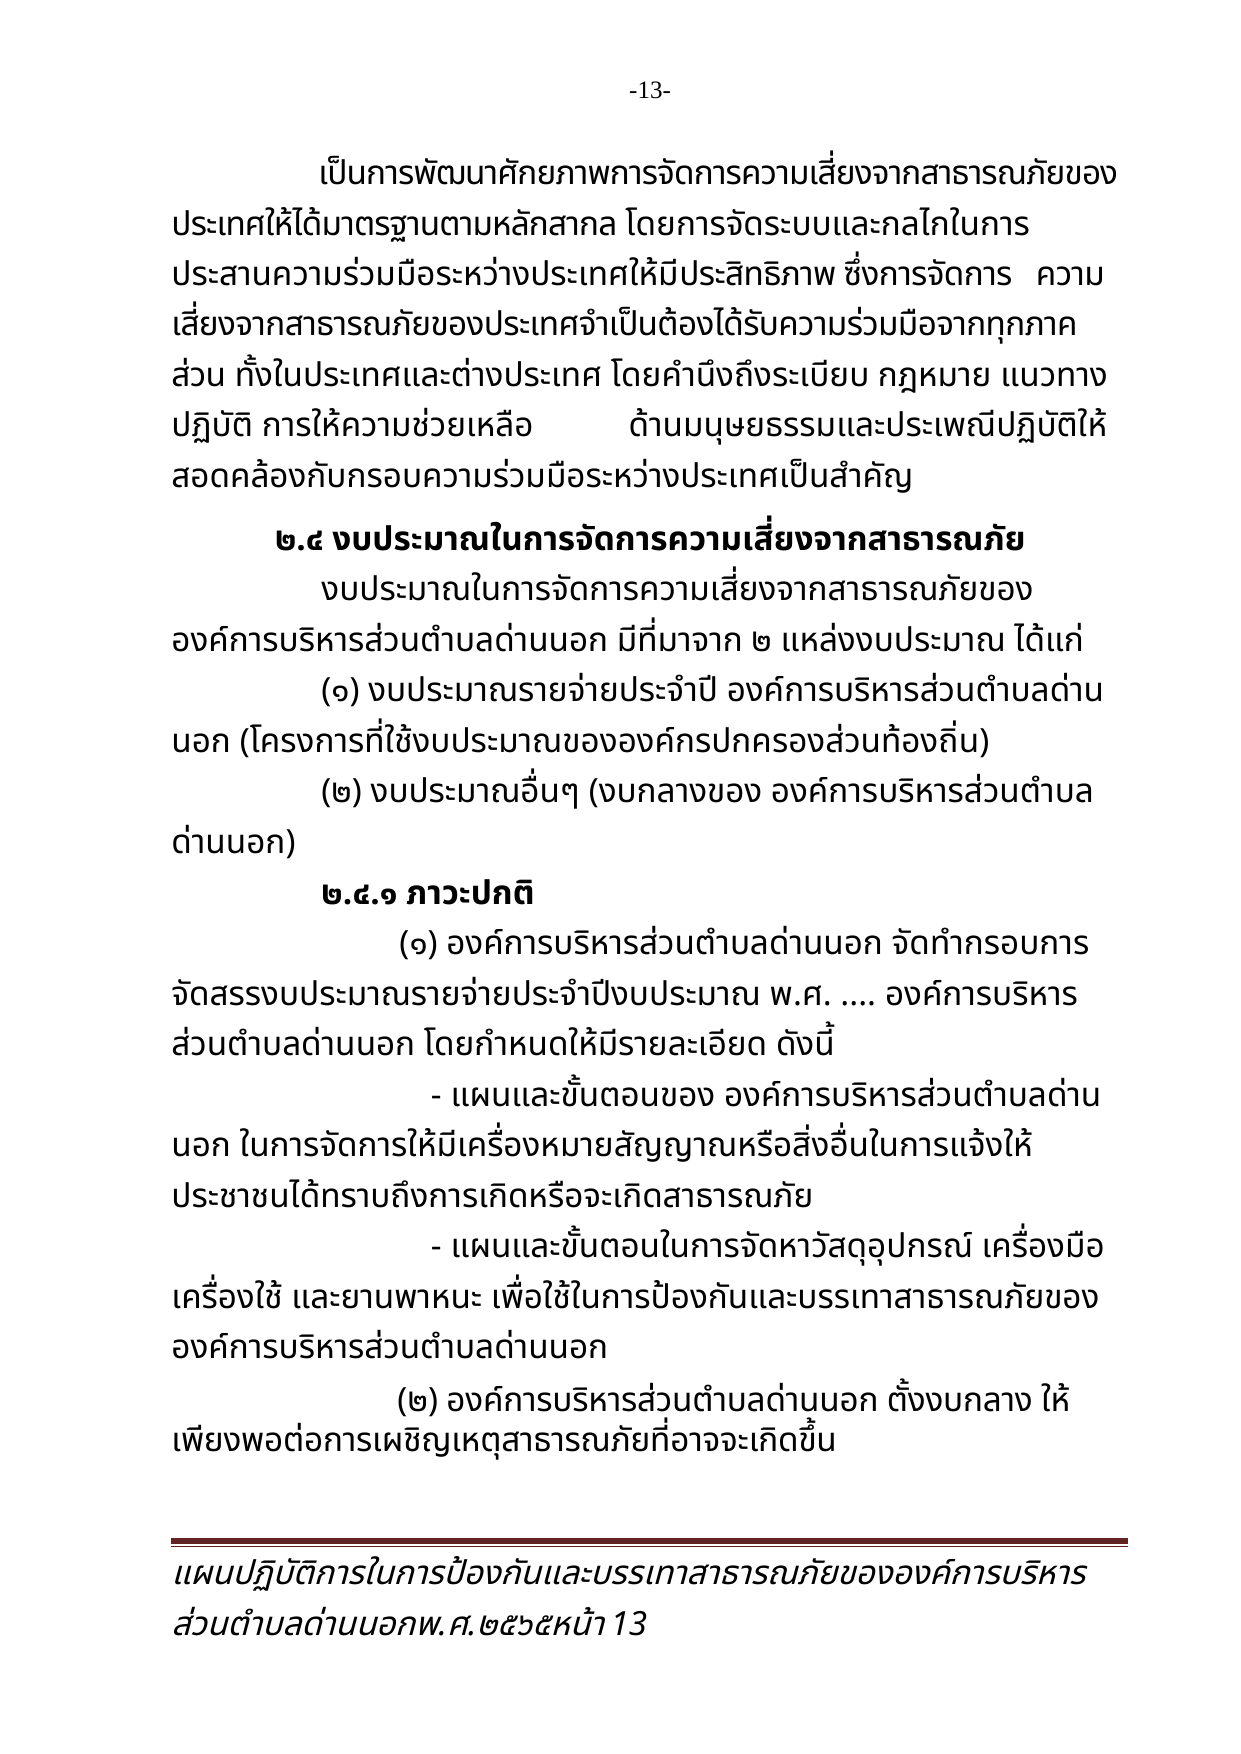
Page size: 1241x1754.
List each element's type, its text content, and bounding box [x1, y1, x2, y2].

text (๒) องค์การบริหารส่วนตำบลด่านนอก ตั้งงบกลาง ให้เพียงพอต่อการเผชิญเหตุสาธารณภัยที่อาจจะเกิดขึ้น [171, 1374, 1128, 1467]
text (๒) งบประมาณอื่นๆ (งบกลางของ องค์การบริหารส่วนตำบลด่านนอก) [171, 767, 1128, 868]
text (๑) งบประมาณรายจ่ายประจำปี องค์การบริหารส่วนตำบลด่านนอก (โครงการที่ใช้งบประมาณขององค์กรปกครองส่วนท้องถิ่น) [171, 666, 1128, 767]
text ๒.๔ งบประมาณในการจัดการความเสี่ยงจากสาธารณภัย [171, 514, 1128, 565]
text (๑) องค์การบริหารส่วนตำบลด่านนอก จัดทำกรอบการจัดสรรงบประมาณรายจ่ายประจำปีงบประมาณ พ.ศ. .... องค์การบริหารส่วนตำบลด่านนอก โดยกำหนดให้มีรายละเอียด ดังนี้ [171, 919, 1128, 1071]
text เป็นการพัฒนาศักยภาพการจัดการความเสี่ยงจากสาธารณภัยของประเทศให้ได้มาตรฐานตามหลักสากล โดยการจัดระบบและกลไกในการประสานความร่วมมือระหว่างประเทศให้มีประสิทธิภาพ ซึ่งการจัดการ ความเสี่ยงจากสาธารณภัยของประเทศจำเป็นต้องได้รับความร่วมมือจากทุกภาคส่วน ทั้งในประเทศและต่างประเทศ โดยคำนึงถึงระเบียบ กฎหมาย แนวทางปฏิบัติ การให้ความช่วยเหลือ ด้านมนุษยธรรมและประเพณีปฏิบัติให้สอดคล้องกับกรอบความร่วมมือระหว่างประเทศเป็นสำคัญ [171, 149, 1128, 502]
text - แผนและขั้นตอนของ องค์การบริหารส่วนตำบลด่านนอก ในการจัดการให้มีเครื่องหมายสัญญาณหรือสิ่งอื่นในการแจ้งให้ประชาชนได้ทราบถึงการเกิดหรือจะเกิดสาธารณภัย [171, 1071, 1128, 1222]
text งบประมาณในการจัดการความเสี่ยงจากสาธารณภัยขององค์การบริหารส่วนตำบลด่านนอก มีที่มาจาก ๒ แหล่งงบประมาณ ได้แก่ [171, 565, 1128, 666]
text ๒.๔.๑ ภาวะปกติ [171, 868, 1128, 919]
text - แผนและขั้นตอนในการจัดหาวัสดุอุปกรณ์ เครื่องมือเครื่องใช้ และยานพาหนะ เพื่อใช้ในการป้องกันและบรรเทาสาธารณภัยของ องค์การบริหารส่วนตำบลด่านนอก [171, 1222, 1128, 1374]
